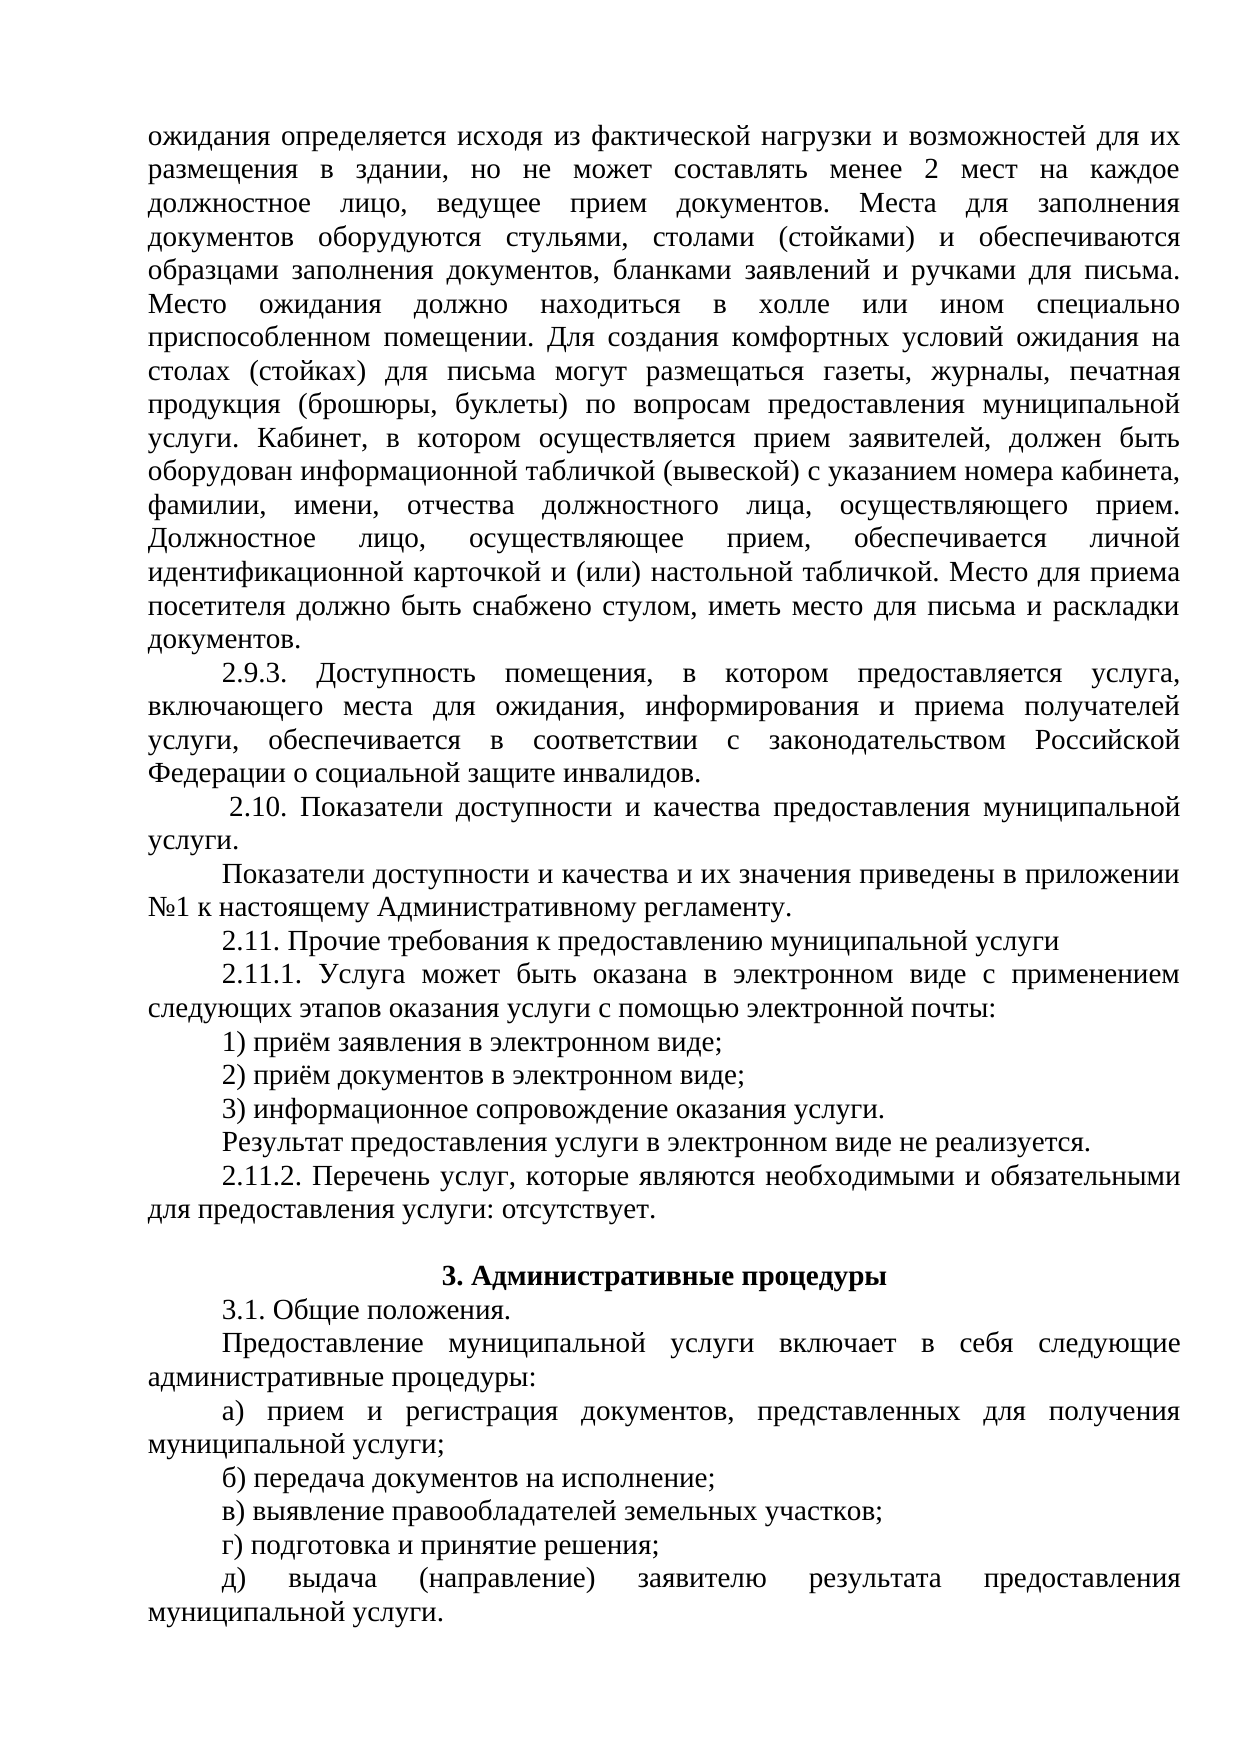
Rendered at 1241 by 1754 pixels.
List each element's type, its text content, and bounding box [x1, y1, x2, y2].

text г) подготовка и принятие решения; [148, 1527, 1181, 1560]
text 3) информационное сопровождение оказания услуги. [148, 1091, 1181, 1124]
text 2.11. Прочие требования к предоставлению муниципальной услуги [148, 923, 1181, 957]
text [148, 118, 1181, 655]
text 3.1. Общие положения. [148, 1292, 1181, 1326]
text 2.9.3. Доступность помещения, в котором предоставляется услуга, включающего места для ожидания, информирования и приема получателей услуги, обеспечивается в соответствии с законодательством Российской Федерации о социальной защите инвалидов. [148, 655, 1181, 789]
text Результат предоставления услуги в электронном виде не реализуется. [148, 1124, 1181, 1158]
text Показатели доступности и качества и их значения приведены в приложении №1 к настоящему Административному регламенту. [148, 856, 1181, 923]
text б) передача документов на исполнение; [148, 1460, 1181, 1493]
text 3. Административные процедуры [148, 1258, 1181, 1292]
text 2.10. Показатели доступности и качества предоставления муниципальной услуги. [148, 789, 1181, 856]
text 2) приём документов в электронном виде; [148, 1057, 1181, 1091]
text Предоставление муниципальной услуги включает в себя следующие административные процедуры: [148, 1326, 1181, 1393]
text а) прием и регистрация документов, представленных для получения муниципальной услуги; [148, 1393, 1181, 1460]
text 2.11.2. Перечень услуг, которые являются необходимыми и обязательными для предоставления услуги: отсутствует. [148, 1158, 1181, 1225]
text в) выявление правообладателей земельных участков; [148, 1493, 1181, 1527]
text 1) приём заявления в электронном виде; [148, 1024, 1181, 1057]
text 2.11.1. Услуга может быть оказана в электронном виде с применением следующих этапов оказания услуги с помощью электронной почты: [148, 957, 1181, 1024]
text д) выдача (направление) заявителю результата предоставления муниципальной услуги. [148, 1560, 1181, 1627]
